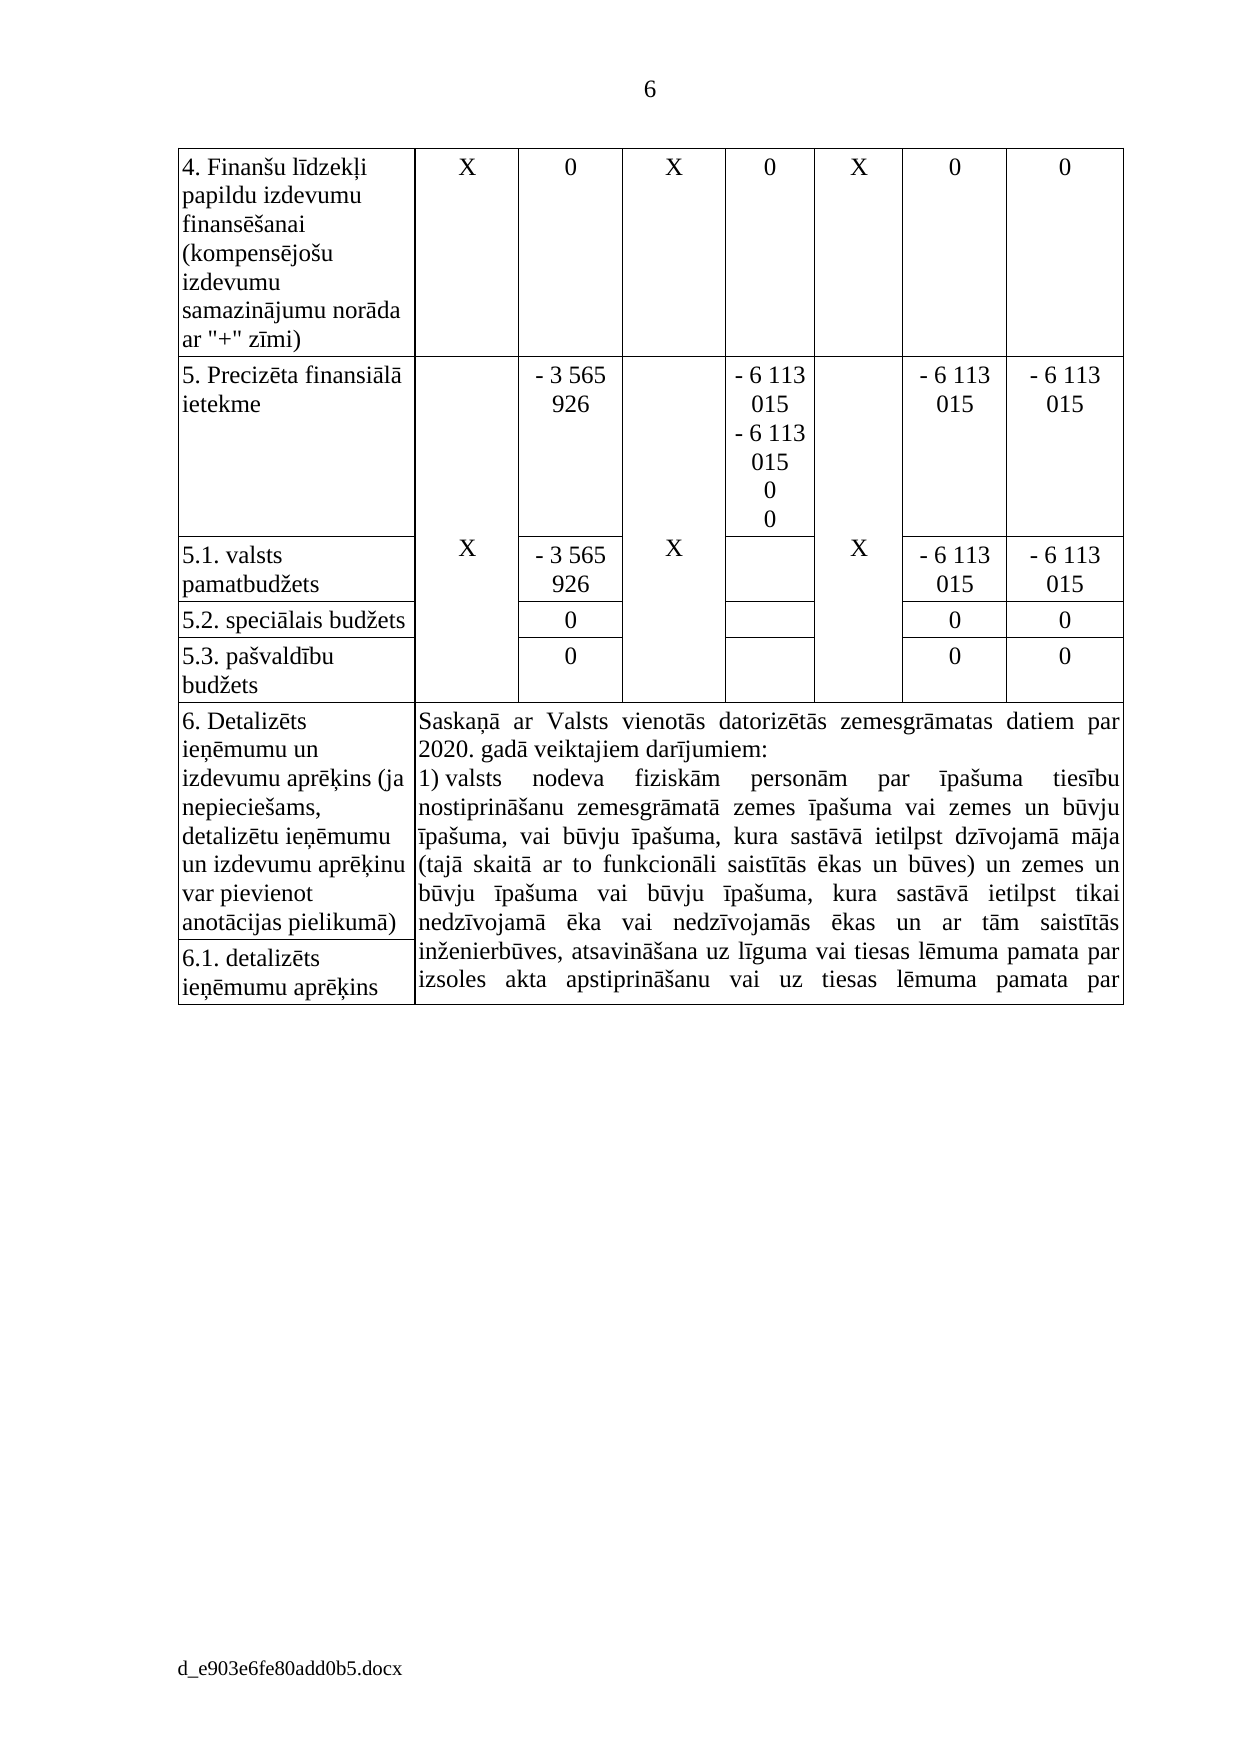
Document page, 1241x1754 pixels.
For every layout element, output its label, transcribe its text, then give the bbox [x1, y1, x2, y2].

table_cell 4. Finanšu līdzekļi papildu izdevumu finansēšanai (kompensējošu izdevumu samazinājumu norāda ar "+" zīmi) [179, 149, 414, 356]
table_cell X [623, 149, 725, 356]
table_cell - 6 113 015 [1007, 357, 1123, 536]
table_cell 0 [903, 149, 1006, 356]
table_cell X [416, 357, 518, 702]
table_cell - 6 113 015 [1007, 537, 1123, 601]
table_cell [726, 602, 814, 637]
table_cell 0 [1007, 638, 1123, 702]
table_cell - 3 565 926 [519, 357, 622, 536]
table_cell 0 [1007, 149, 1123, 356]
table_cell 6. Detalizēts ieņēmumu un izdevumu aprēķins (ja nepieciešams, detalizētu ieņēmumu un izdevumu aprēķinu var pievienot anotācijas pielikumā) [179, 703, 414, 939]
table_cell [726, 638, 814, 702]
table_cell 0 [519, 602, 622, 637]
table_cell [726, 537, 814, 601]
table_cell 0 [519, 638, 622, 702]
table_cell Saskaņā ar Valsts vienotās datorizētās zemesgrāmatas datiem par 2020. gadā veiktajiem darījumiem: 1) valsts nodeva fiziskām personām par īpašuma tiesību nostiprināšanu zemesgrāmatā zemes īpašuma vai zemes un būvju īpašuma, vai būvju īpašuma, kura sastāvā ietilpst dzīvojamā māja (tajā skaitā ar to funkcionāli saistītās ēkas un būves) un zemes un būvju īpašuma vai būvju īpašuma, kura sastāvā ietilpst tikai nedzīvojamā ēka vai nedzīvojamās ēkas un ar tām saistītās inženierbūves, atsavināšana uz līguma vai tiesas lēmuma pamata par izsoles akta apstiprināšanu vai uz tiesas lēmuma pamata par nekustamā īpašuma nostiprināšanu nosolītājam, līdzīpašniekam vai kreditoram tika aprēķināta 19 672 257 euro apmērā. Šajos gadījumos valsts nodeva tika aprēķināta 2 % apmērā, ņemot vērā noteikumu Nr. 1250 8. punktā noteikto valsts nodevas aprēķina novērtējuma summu; 2) valsts nodeva dzīvokļa īpašuma atsavināšanai juridiskai personai, kas veic komercdarbību, uz līguma vai tiesas lēmuma pamata par izsoles akta apstiprināšanu vai uz tiesas lēmuma pamata par nekustamā īpašuma nostiprināšanu nosolītājam, līdzīpašniekam vai kreditoram tika aprēķināta 1 792 425 euro apmērā. Šajos gadījumos valsts nodeva tika aprēķināta 6 % apmērā, ņemot vērā noteikumos Nr. 1250 noteikto. Noteikumu projekts paredz samazināt minētajā pirmajā punktā piemēroto likmi no 2 % uz 1,5 % un otrajā punktā piemēroto likmi no 6 % uz 2 %. Ņemot vērā 2020. gada datus un to, ka plānotā valsts nodevas likme pirmajā gadījumā salīdzinājumā ar spēkā esošos saglabāsies 75 % apmērā un otrajā gadījumā par 33.3 % apmērā, secināms, ka attiecīgi samazināsies arī iespējamie ieņēmumi: 1. 19 672 257 euro * 75 %= 14 754 192 euro, jeb samazinājums par 4 918 065 euro; 2. 1 792 425 euro * 33,33 %=597 475 euro, jeb samazinājums par 1 194 950 euro. KOPĀ samazinājums gadā 4 918 065 euro (fiziskajām personām) + 1 194 950 euro (juridiskajām personām) = 6 113 015 euro, jeb vidēji 509 418 euro mēnesī. Ņemot vērā to, ka noteikumu projekta stāšanās spēkā paredzēta 2021. gada 1. jūnijā, 2021. gada ietekme ir nosakāma par septiņiem mēnešiem, jeb 7*509 418 euro = 3 565 926 euro. [416, 703, 1123, 1004]
table_cell X [623, 357, 725, 702]
table_cell 0 [519, 149, 622, 356]
table_cell 0 [903, 602, 1006, 637]
table_cell 5.3. pašvaldību budžets [179, 638, 414, 702]
table_cell X [815, 149, 902, 356]
table_cell 0 [903, 638, 1006, 702]
table_cell X [815, 357, 902, 702]
table_cell - 3 565 926 [519, 537, 622, 601]
table_cell 6.1. detalizēts ieņēmumu aprēķins [179, 940, 414, 1004]
table_cell - 6 113 015 - 6 113 015 0 0 [726, 357, 814, 536]
table_cell - 6 113 015 [903, 357, 1006, 536]
table_cell - 6 113 015 [903, 537, 1006, 601]
table_cell 0 [1007, 602, 1123, 637]
table_cell 5.2. speciālais budžets [179, 602, 414, 637]
table_cell 5.1. valsts pamatbudžets [179, 537, 414, 601]
table_cell X [416, 149, 518, 356]
table_cell 0 [726, 149, 814, 356]
table_cell 5. Precizēta finansiālā ietekme [179, 357, 414, 536]
